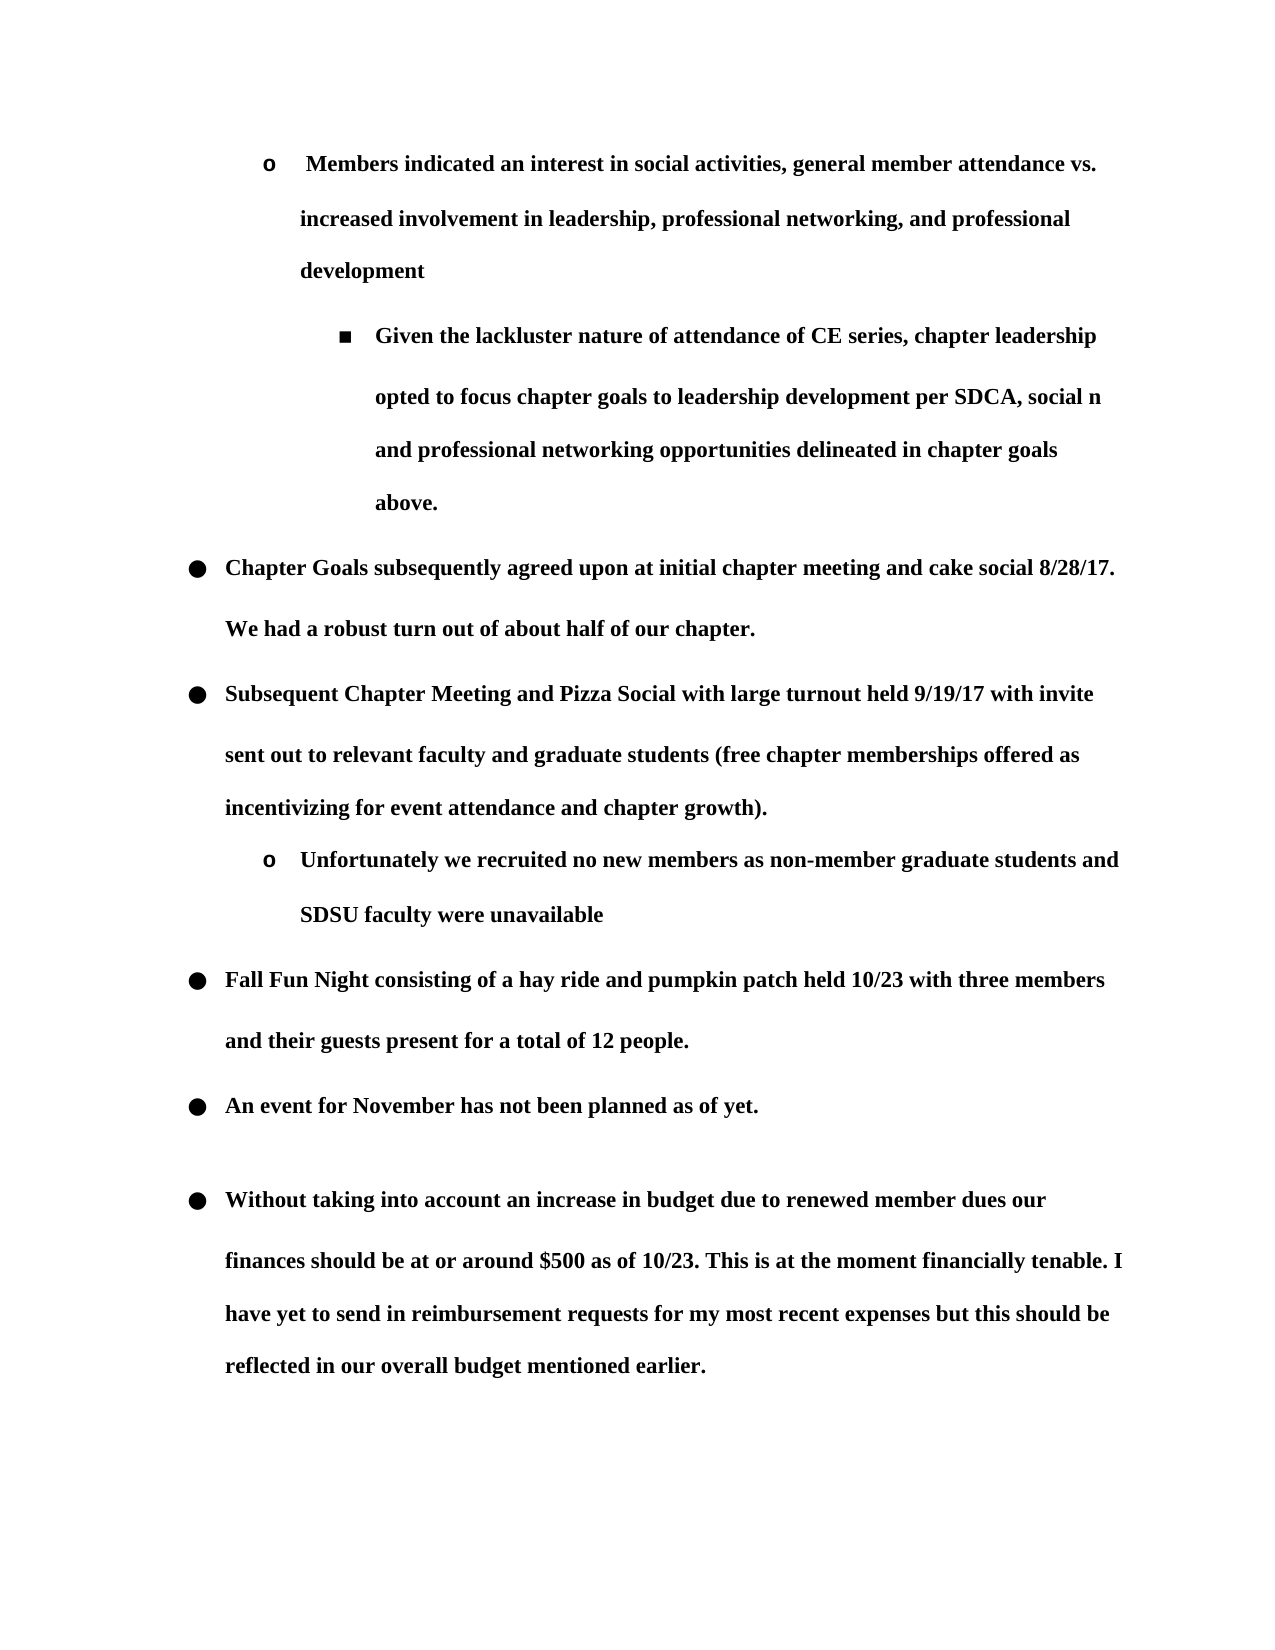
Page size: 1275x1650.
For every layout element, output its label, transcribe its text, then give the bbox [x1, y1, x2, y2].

list Unfortunately we recruited no new members as non-member graduate students and SDSU faculty were unavailable [262, 846, 1125, 927]
list An event for November has not been planned as of yet. [187, 1079, 1125, 1127]
list Given the lackluster nature of attendance of CE series, chapter leadership opted to focus chapter goals to leadership development per SDCA, social n and professional networking opportunities delineated in chapter goals above. [337, 310, 1125, 515]
list Chapter Goals subsequently agreed upon at initial chapter meeting and cake social 8/28/17. We had a robust turn out of about half of our chapter. [187, 541, 1125, 641]
list Fall Fun Night consisting of a hay ride and pumpkin patch held 10/23 with three members and their guests present for a total of 12 people. [187, 953, 1125, 1053]
list Subsequent Chapter Meeting and Pizza Social with large turnout held 9/19/17 with invite sent out to relevant faculty and graduate students (free chapter memberships offered as incentivizing for event attendance and chapter growth). [187, 667, 1125, 820]
list Without taking into account an increase in budget due to renewed member dues our finances should be at or around $500 as of 10/23. This is at the moment financially tenable. I have yet to send in reimbursement requests for my most recent expenses but this should be reflected in our overall budget mentioned earlier. [187, 1173, 1125, 1379]
list Members indicated an interest in social activities, general member attendance vs. increased involvement in leadership, professional networking, and professional development [262, 150, 1125, 284]
